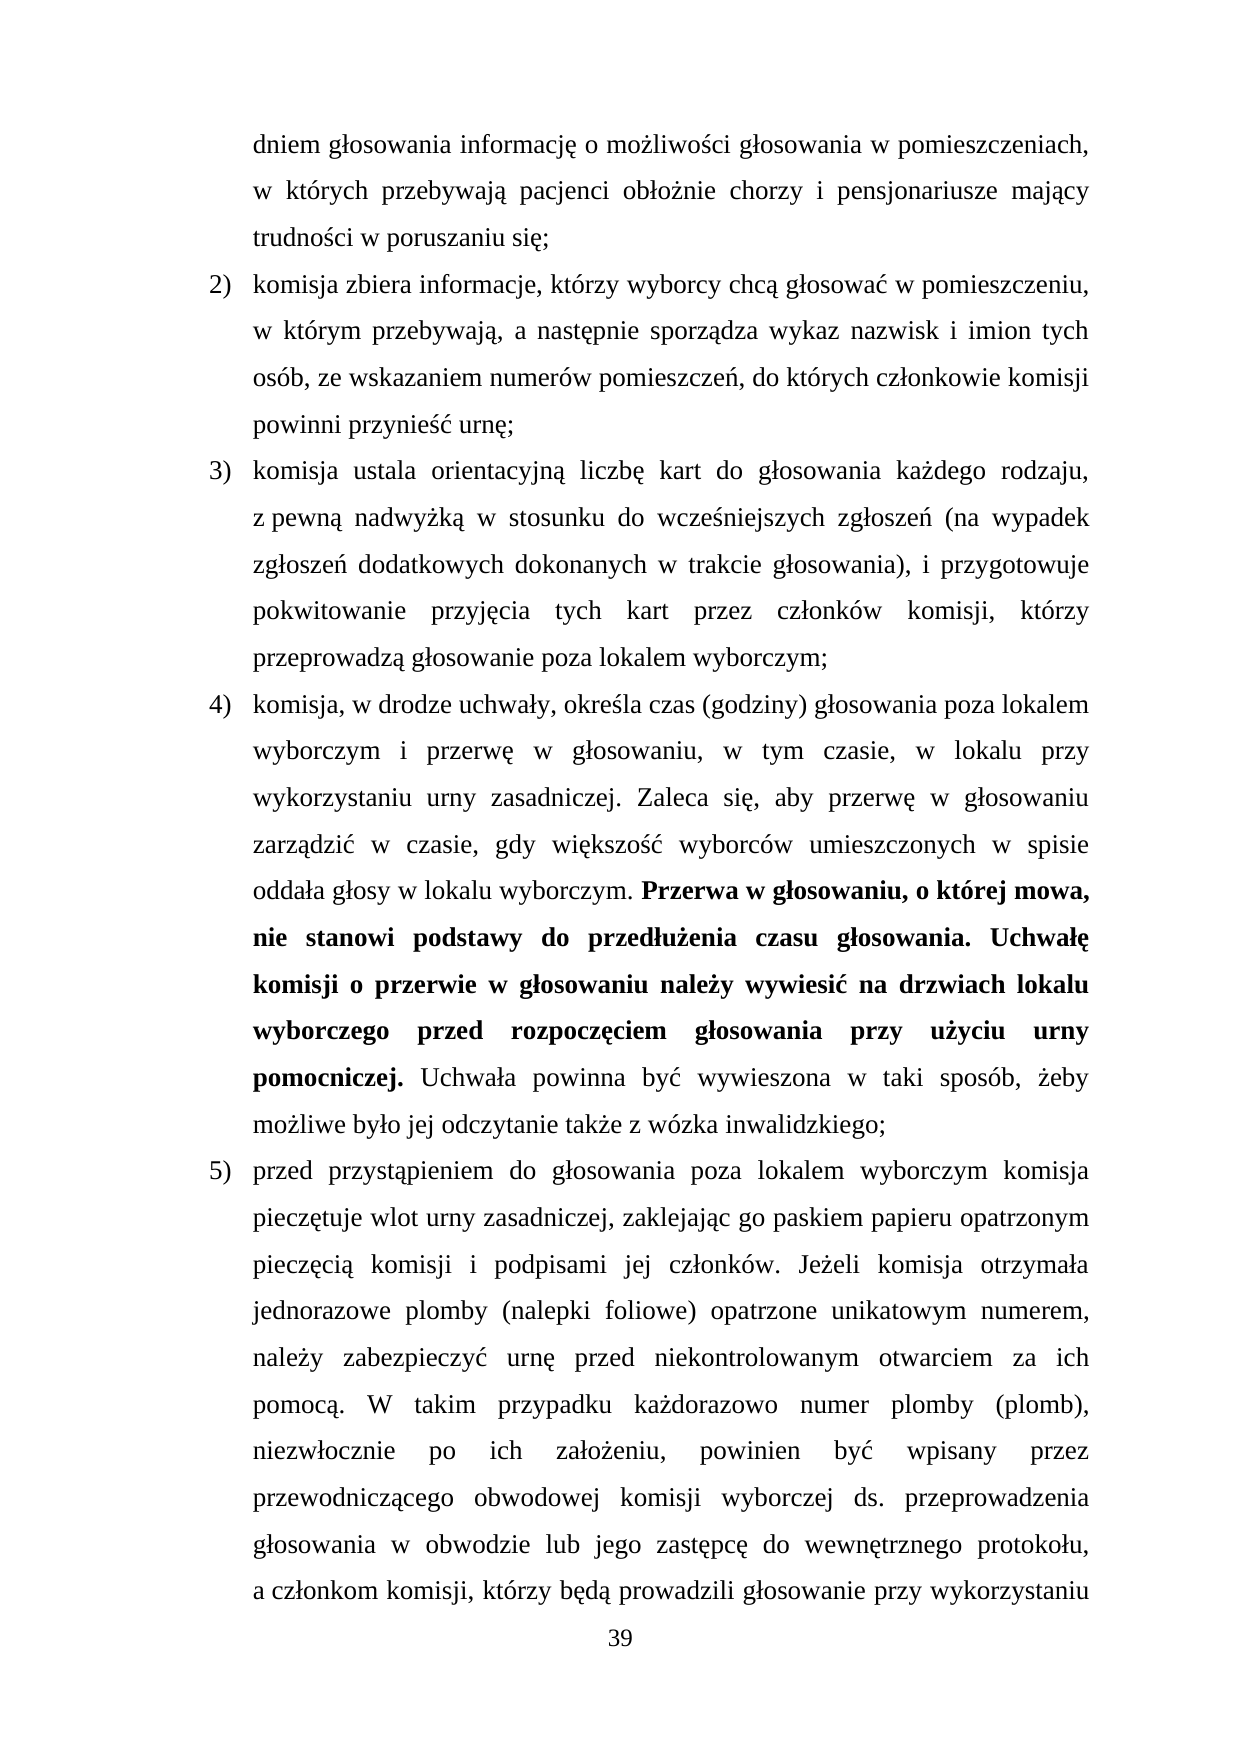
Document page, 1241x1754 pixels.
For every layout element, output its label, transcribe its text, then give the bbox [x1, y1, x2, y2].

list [209, 128, 1090, 252]
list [209, 1154, 1090, 1606]
list komisja zbiera informacje, którzy wyborcy chcą głosować w pomieszczeniu, w którym przebywają, a następnie sporządza wykaz nazwisk i imion tych osób, ze wskazaniem numerów pomieszczeń, do których członkowie komisji powinni przynieść urnę; [209, 268, 1090, 439]
list komisja ustala orientacyjną liczbę kart do głosowania każdego rodzaju, z pewną nadwyżką w stosunku do wcześniejszych zgłoszeń (na wypadek zgłoszeń dodatkowych dokonanych w trakcie głosowania), i przygotowuje pokwitowanie przyjęcia tych kart przez członków komisji, którzy przeprowadzą głosowanie poza lokalem wyborczym; [209, 454, 1090, 672]
list komisja, w drodze uchwały, określa czas (godziny) głosowania poza lokalem wyborczym i przerwę w głosowaniu, w tym czasie, w lokalu przy wykorzystaniu urny zasadniczej. Zaleca się, aby przerwę w głosowaniu zarządzić w czasie, gdy większość wyborców umieszczonych w spisie oddała głosy w lokalu wyborczym. Przerwa w głosowaniu, o której mowa, nie stanowi podstawy do przedłużenia czasu głosowania. Uchwałę komisji o przerwie w głosowaniu należy wywiesić na drzwiach lokalu wyborczego przed rozpoczęciem głosowania przy użyciu urny pomocniczej. Uchwała powinna być wywieszona w taki sposób, żeby możliwe było jej odczytanie także z wózka inwalidzkiego; [209, 688, 1090, 1139]
